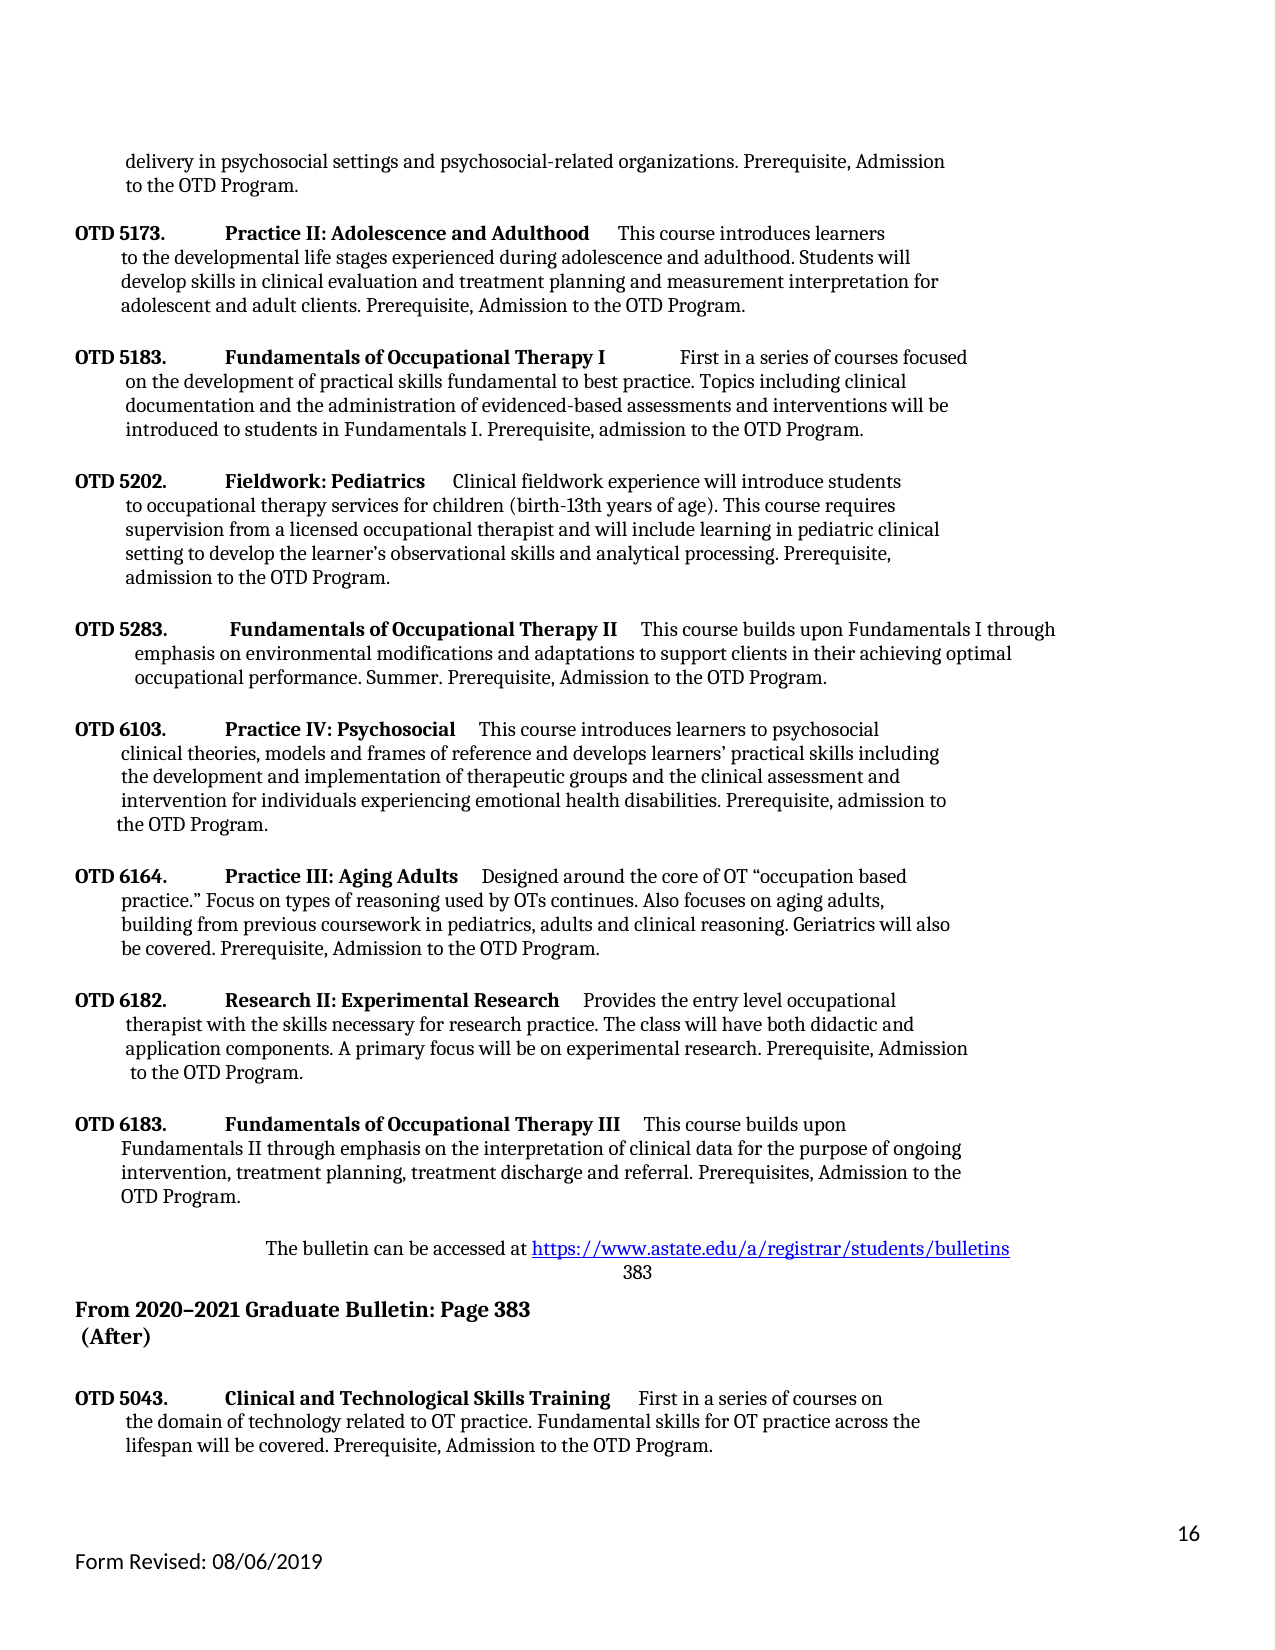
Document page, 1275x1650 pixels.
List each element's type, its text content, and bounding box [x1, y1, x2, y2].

text on the development of practical skills fundamental to best practice. Topics including clinical [75, 370, 1200, 394]
text OTD 5202. Fieldwork: Pediatrics Clinical fieldwork experience will introduce students [75, 469, 1200, 493]
text intervention for individuals experiencing emotional health disabilities. Prerequisite, admission to [75, 789, 1200, 813]
text adolescent and adult clients. Prerequisite, Admission to the OTD Program. [75, 294, 1200, 346]
text OTD Program. [75, 1185, 1200, 1237]
text to the OTD Program. [75, 1061, 1200, 1113]
text documentation and the administration of evidenced-based assessments and interventions will be [75, 394, 1200, 418]
text OTD 5183. Fundamentals of Occupational Therapy I First in a series of courses focused [75, 346, 1200, 370]
text admission to the OTD Program. [75, 565, 1200, 617]
text OTD 6164. Practice III: Aging Adults Designed around the core of OT “occupation based [75, 865, 1200, 889]
text OTD 6183. Fundamentals of Occupational Therapy III This course builds upon [75, 1113, 1200, 1137]
text practice.” Focus on types of reasoning used by OTs continues. Also focuses on aging adults, [75, 889, 1200, 913]
text OTD 6103. Practice IV: Psychosocial This course introduces learners to psychosocial [75, 717, 1200, 741]
text to the OTD Program. [75, 174, 1200, 198]
text OTD 5283. Fundamentals of Occupational Therapy II This course builds upon Fundamentals I through emphasis on environmental modifications and adaptations to support clients in their achieving optimal occupational performance. Summer. Prerequisite, Admission to the OTD Program. [75, 617, 1200, 717]
text Fundamentals II through emphasis on the interpretation of clinical data for the purpose of ongoing [75, 1137, 1200, 1161]
text OTD 5173. Practice II: Adolescence and Adulthood This course introduces learners [75, 222, 1200, 246]
text lifespan will be covered. Prerequisite, Admission to the OTD Program. [75, 1434, 1200, 1458]
text intervention, treatment planning, treatment discharge and referral. Prerequisites, Admission to the [75, 1161, 1200, 1185]
text therapist with the skills necessary for research practice. The class will have both didactic and [75, 1013, 1200, 1037]
text to the developmental life stages experienced during adolescence and adulthood. Students will [75, 246, 1200, 270]
text be covered. Prerequisite, Admission to the OTD Program. [75, 937, 1200, 989]
text introduced to students in Fundamentals I. Prerequisite, admission to the OTD Program. [75, 418, 1200, 469]
text OTD 5043. Clinical and Technological Skills Training First in a series of courses on [75, 1386, 1200, 1410]
text The bulletin can be accessed at https://www.astate.edu/a/registrar/students/bulletins 383 [75, 1237, 1200, 1284]
text supervision from a licensed occupational therapist and will include learning in pediatric clinical [75, 517, 1200, 541]
text application components. A primary focus will be on experimental research. Prerequisite, Admission [75, 1037, 1200, 1061]
text clinical theories, models and frames of reference and develops learners’ practical skills including [75, 741, 1200, 765]
text develop skills in clinical evaluation and treatment planning and measurement interpretation for [75, 270, 1200, 294]
text setting to develop the learner’s observational skills and analytical processing. Prerequisite, [75, 541, 1200, 565]
text the development and implementation of therapeutic groups and the clinical assessment and [75, 765, 1200, 789]
text to occupational therapy services for children (birth-13th years of age). This course requires [75, 493, 1200, 517]
text building from previous coursework in pediatrics, adults and clinical reasoning. Geriatrics will also [75, 913, 1200, 937]
text the domain of technology related to OT practice. Fundamental skills for OT practice across the [75, 1410, 1200, 1434]
text (After) [75, 1323, 1200, 1350]
text From 2020–2021 Graduate Bulletin: Page 383 [75, 1297, 1200, 1323]
text OTD 6182. Research II: Experimental Research Provides the entry level occupational [75, 989, 1200, 1013]
text the OTD Program. [75, 813, 1200, 865]
text delivery in psychosocial settings and psychosocial-related organizations. Prerequisite, Admission [75, 150, 1200, 174]
